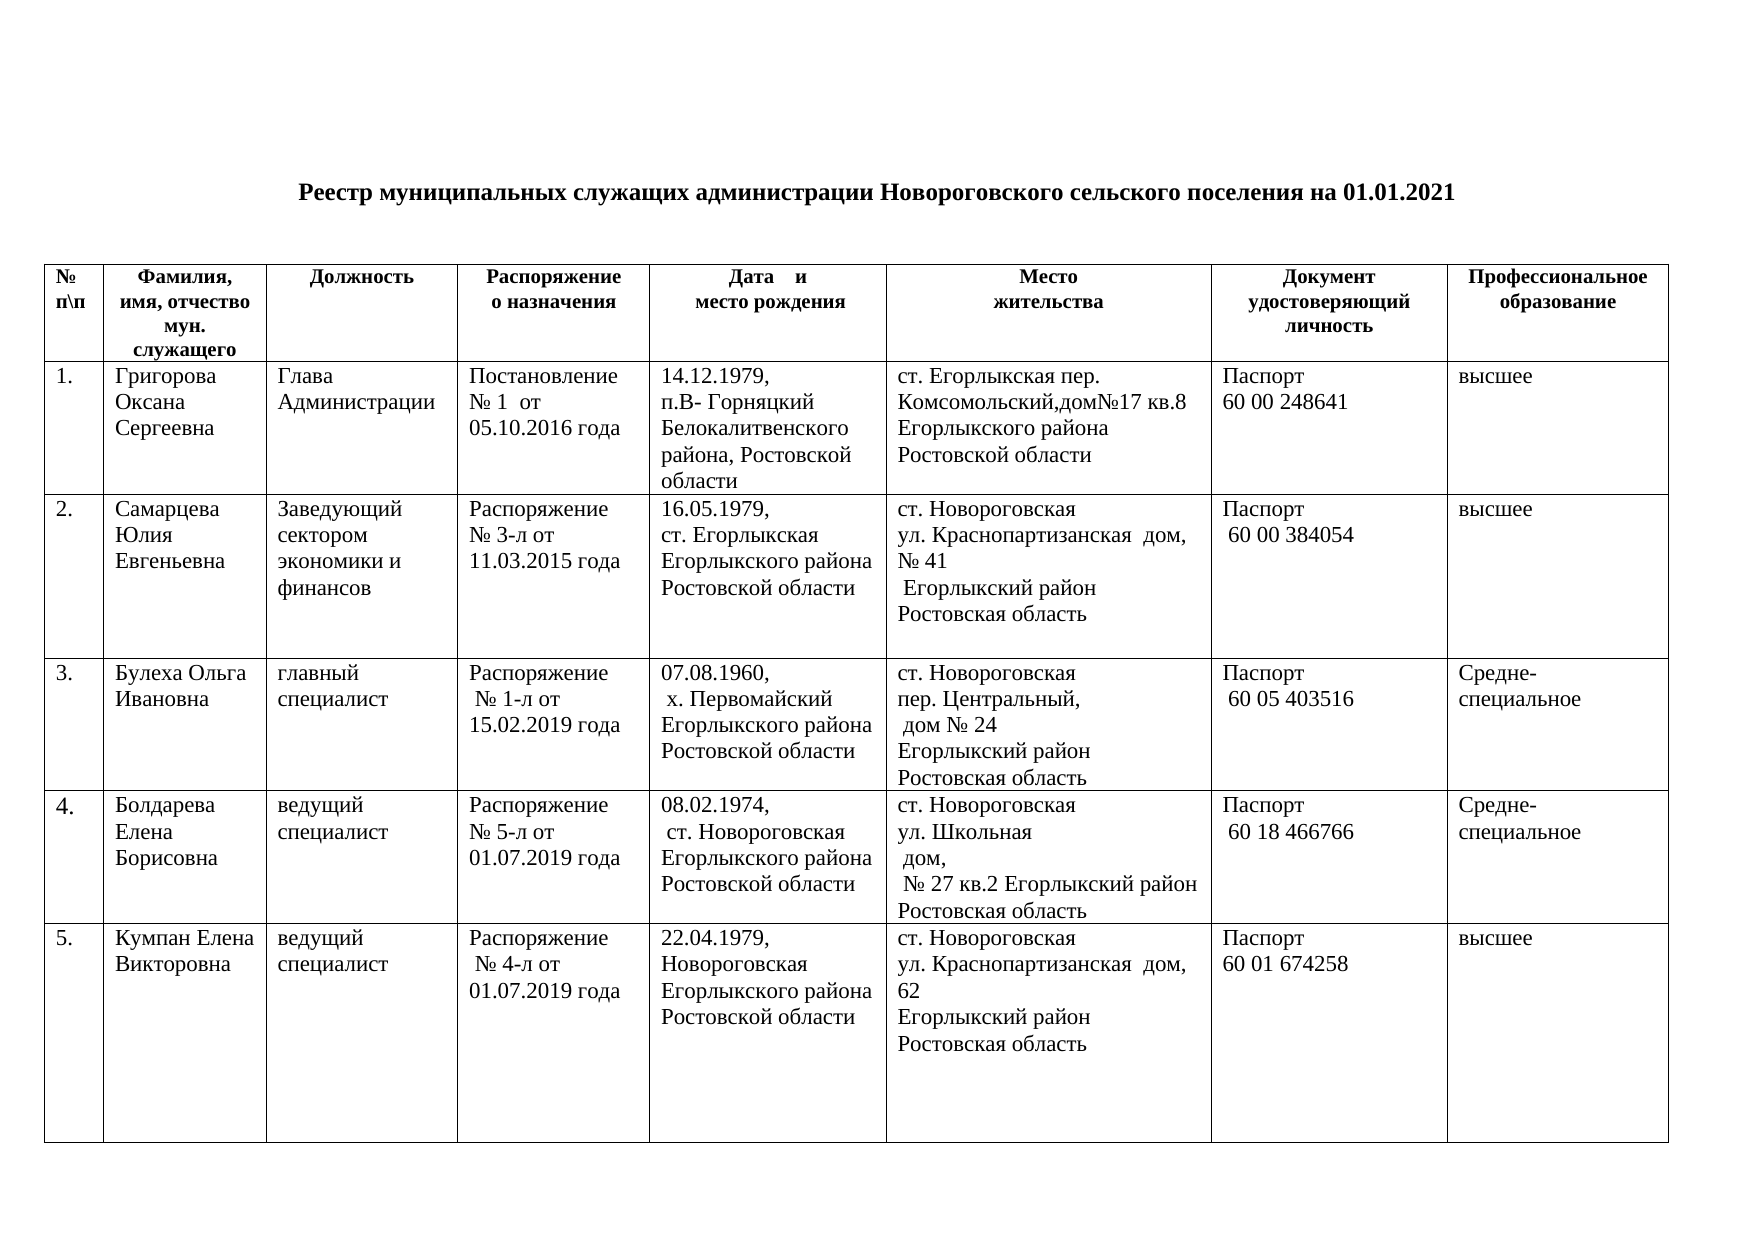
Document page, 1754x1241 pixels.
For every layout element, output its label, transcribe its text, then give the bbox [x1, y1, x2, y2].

table_cell ст. Новороговская ул. Краснопартизанская дом, № 41 Егорлыкский район Ростовская область [887, 495, 1211, 657]
table_cell Григорова Оксана Сергеевна [104, 362, 266, 493]
text Реестр муниципальных служащих администрации Новороговского сельского поселения на 01.01.2021 [118, 177, 1636, 206]
table_cell 08.02.1974, ст. Новороговская Егорлыкского района Ростовской области [650, 791, 886, 923]
table_cell Распоряжение № 5-л от 01.07.2019 года [458, 791, 649, 923]
table_header Фамилия, имя, отчество мун. служащего [104, 265, 266, 361]
table_cell Средне- специальное [1448, 791, 1668, 923]
table_cell Глава Администрации [267, 362, 457, 493]
table_header Распоряжение о назначения [458, 265, 649, 361]
table_cell 5. [45, 924, 103, 1142]
table_cell Распоряжение № 4-л от 01.07.2019 года [458, 924, 649, 1142]
table_cell 2. [45, 495, 103, 657]
table_cell Средне- специальное [1448, 659, 1668, 790]
table_cell 1. [45, 362, 103, 493]
table_cell 14.12.1979, п.В- Горняцкий Белокалитвенского района, Ростовской области [650, 362, 886, 493]
table_cell ст. Новороговская пер. Центральный, дом № 24 Егорлыкский район Ростовская область [887, 659, 1211, 790]
table_header Профессиональное образование [1448, 265, 1668, 361]
table_cell 4. [45, 791, 103, 923]
table_cell Паспорт 60 05 403516 [1212, 659, 1447, 790]
table_cell ведущий специалист [267, 791, 457, 923]
table_cell Болдарева Елена Борисовна [104, 791, 266, 923]
table_cell Распоряжение № 3-л от 11.03.2015 года [458, 495, 649, 657]
table_cell 3. [45, 659, 103, 790]
table_cell Постановление № 1 от 05.10.2016 года [458, 362, 649, 493]
table_cell ст. Новороговская ул. Краснопартизанская дом, 62 Егорлыкский район Ростовская область [887, 924, 1211, 1142]
table_cell Заведующий сектором экономики и финансов [267, 495, 457, 657]
table_cell высшее [1448, 924, 1668, 1142]
table_cell ст. Егорлыкская пер. Комсомольский,дом№17 кв.8 Егорлыкского района Ростовской области [887, 362, 1211, 493]
table_cell Паспорт 60 18 466766 [1212, 791, 1447, 923]
table_header Должность [267, 265, 457, 361]
table_cell Булеха Ольга Ивановна [104, 659, 266, 790]
table_cell Кумпан Елена Викторовна [104, 924, 266, 1142]
table_cell Самарцева Юлия Евгеньевна [104, 495, 266, 657]
table_header Место жительства [887, 265, 1211, 361]
table_cell 07.08.1960, х. Первомайский Егорлыкского района Ростовской области [650, 659, 886, 790]
table_cell 16.05.1979, ст. Егорлыкская Егорлыкского района Ростовской области [650, 495, 886, 657]
table_cell главный специалист [267, 659, 457, 790]
table_cell Паспорт 60 00 248641 [1212, 362, 1447, 493]
table_cell Паспорт 60 00 384054 [1212, 495, 1447, 657]
table_cell высшее [1448, 362, 1668, 493]
table_cell 22.04.1979, Новороговская Егорлыкского района Ростовской области [650, 924, 886, 1142]
table_header Дата и место рождения [650, 265, 886, 361]
table_cell высшее [1448, 495, 1668, 657]
table_header № п\п [45, 265, 103, 361]
table_cell ст. Новороговская ул. Школьная дом, № 27 кв.2 Егорлыкский район Ростовская область [887, 791, 1211, 923]
table_cell ведущий специалист [267, 924, 457, 1142]
table_header Документ удостоверяющий личность [1212, 265, 1447, 361]
table_cell Распоряжение № 1-л от 15.02.2019 года [458, 659, 649, 790]
table_cell Паспорт 60 01 674258 [1212, 924, 1447, 1142]
